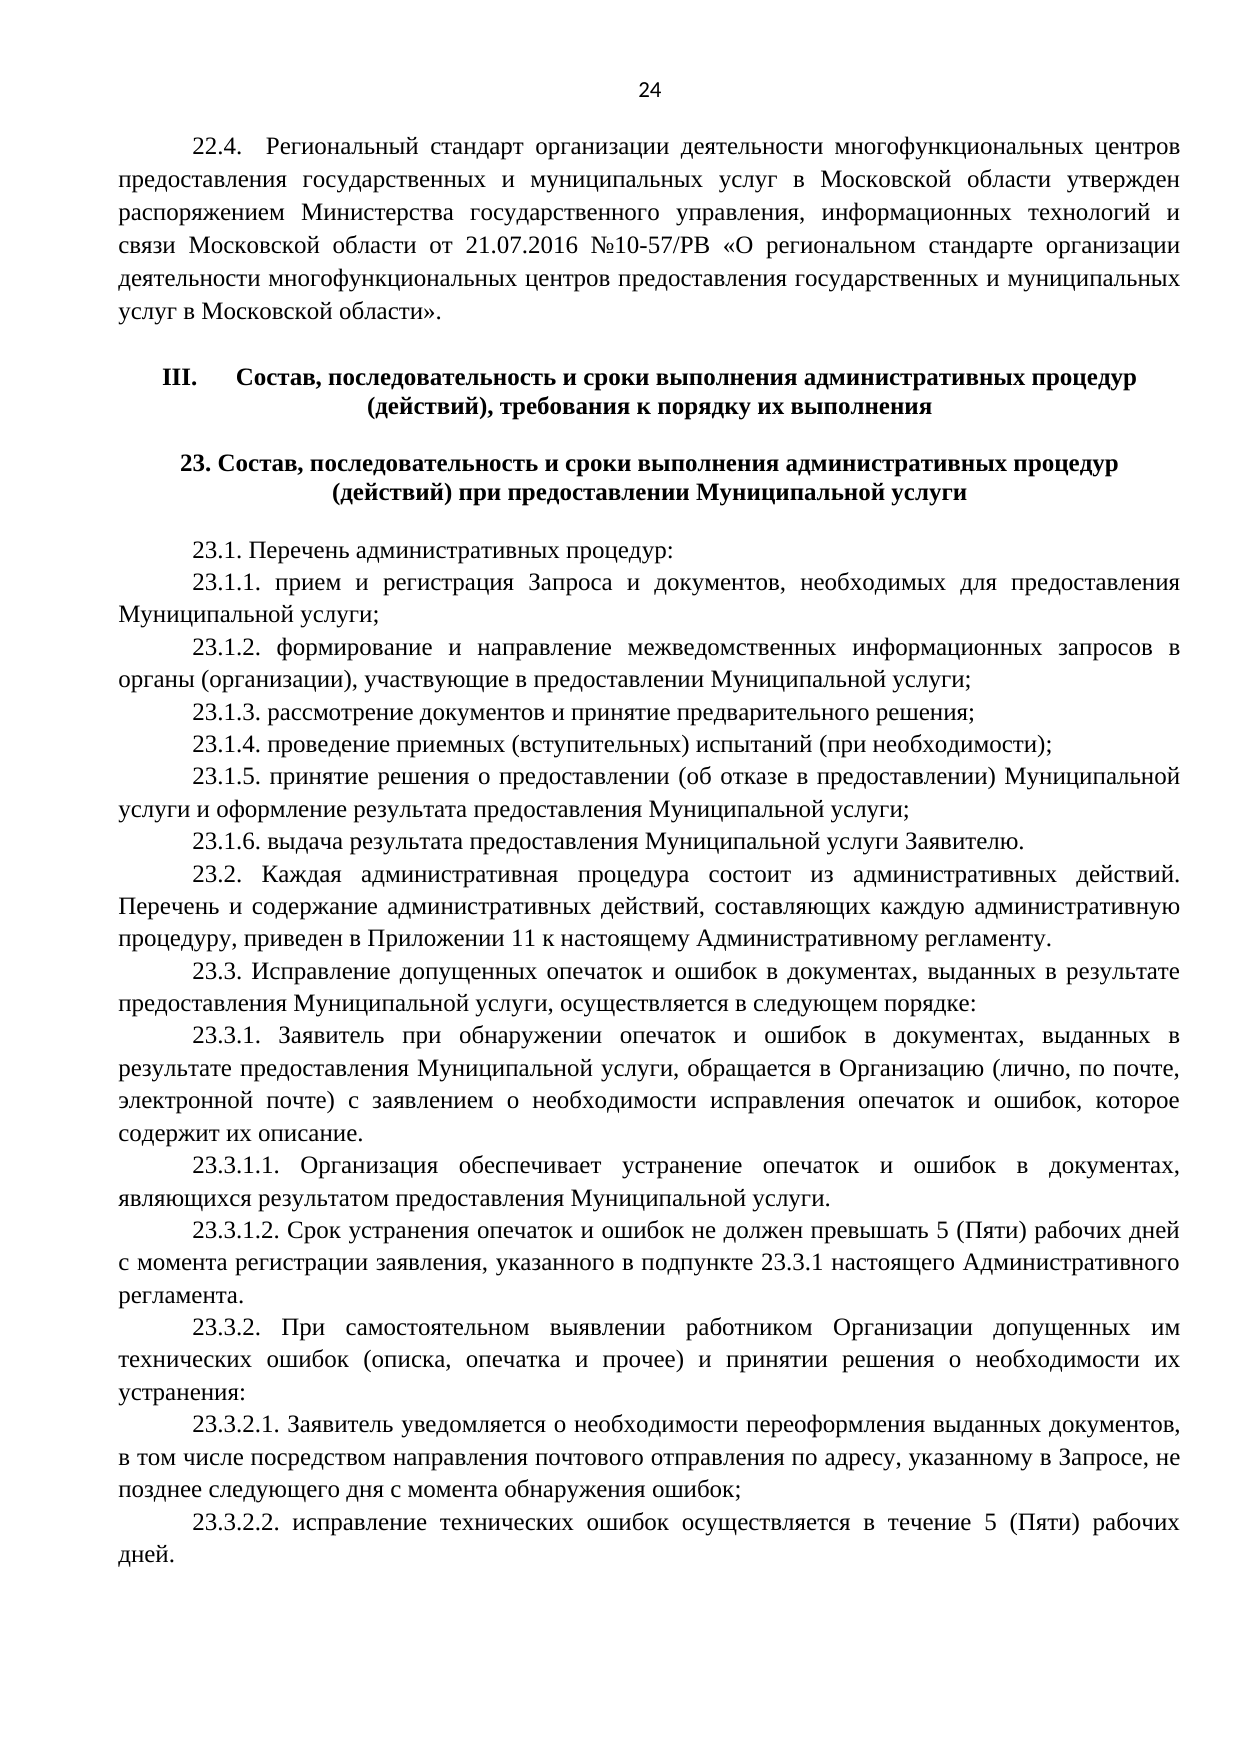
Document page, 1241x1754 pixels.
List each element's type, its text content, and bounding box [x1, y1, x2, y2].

list 23.2. Каждая административная процедура состоит из административных действий. Перечень и содержание административных действий, составляющих каждую административную процедуру, приведен в Приложении 11 к настоящему Административному регламенту. [118, 859, 1181, 952]
list 23.3.1.2. Срок устранения опечаток и ошибок не должен превышать 5 (Пяти) рабочих дней с момента регистрации заявления, указанного в подпункте 23.3.1 настоящего Административного регламента. [118, 1215, 1181, 1308]
list 23.3.2.1. Заявитель уведомляется о необходимости переоформления выданных документов, в том числе посредством направления почтового отправления по адресу, указанному в Запросе, не позднее следующего дня с момента обнаружения ошибок; [118, 1409, 1181, 1503]
text Состав, последовательность и сроки выполнения административных процедур (действий), требования к порядку их выполнения [118, 362, 1181, 420]
list 23.1.5. принятие решения о предоставлении (об отказе в предоставлении) Муниципальной услуги и оформление результата предоставления Муниципальной услуги; [118, 761, 1181, 823]
list 23.1.4. проведение приемных (вступительных) испытаний (при необходимости); [118, 729, 1181, 758]
list 23.1.3. рассмотрение документов и принятие предварительного решения; [118, 697, 1181, 725]
list 23.3.1.1. Организация обеспечивает устранение опечаток и ошибок в документах, являющихся результатом предоставления Муниципальной услуги. [118, 1150, 1181, 1211]
list 23.3. Исправление допущенных опечаток и ошибок в документах, выданных в результате предоставления Муниципальной услуги, осуществляется в следующем порядке: [118, 956, 1181, 1017]
list 23.1. Перечень административных процедур: [118, 535, 1181, 563]
text 23. Состав, последовательность и сроки выполнения административных процедур (действий) при предоставлении Муниципальной услуги [118, 448, 1181, 506]
list Региональный стандарт организации деятельности многофункциональных центров предоставления государственных и муниципальных услуг в Московской области утвержден распоряжением Министерства государственного управления, информационных технологий и связи Московской области от 21.07.2016 №10-57/РВ «О региональном стандарте организации деятельности многофункциональных центров предоставления государственных и муниципальных услуг в Московской области». [118, 131, 1181, 325]
list 23.3.1. Заявитель при обнаружении опечаток и ошибок в документах, выданных в результате предоставления Муниципальной услуги, обращается в Организацию (лично, по почте, электронной почте) с заявлением о необходимости исправления опечаток и ошибок, которое содержит их описание. [118, 1021, 1181, 1147]
list 23.1.1. прием и регистрация Запроса и документов, необходимых для предоставления Муниципальной услуги; [118, 567, 1181, 628]
list 23.1.6. выдача результата предоставления Муниципальной услуги Заявителю. [118, 826, 1181, 855]
list 23.3.2. При самостоятельном выявлении работником Организации допущенных им технических ошибок (описка, опечатка и прочее) и принятии решения о необходимости их устранения: [118, 1312, 1181, 1406]
list 23.3.2.2. исправление технических ошибок осуществляется в течение 5 (Пяти) рабочих дней. [118, 1507, 1181, 1568]
list 23.1.2. формирование и направление межведомственных информационных запросов в органы (организации), участвующие в предоставлении Муниципальной услуги; [118, 632, 1181, 693]
